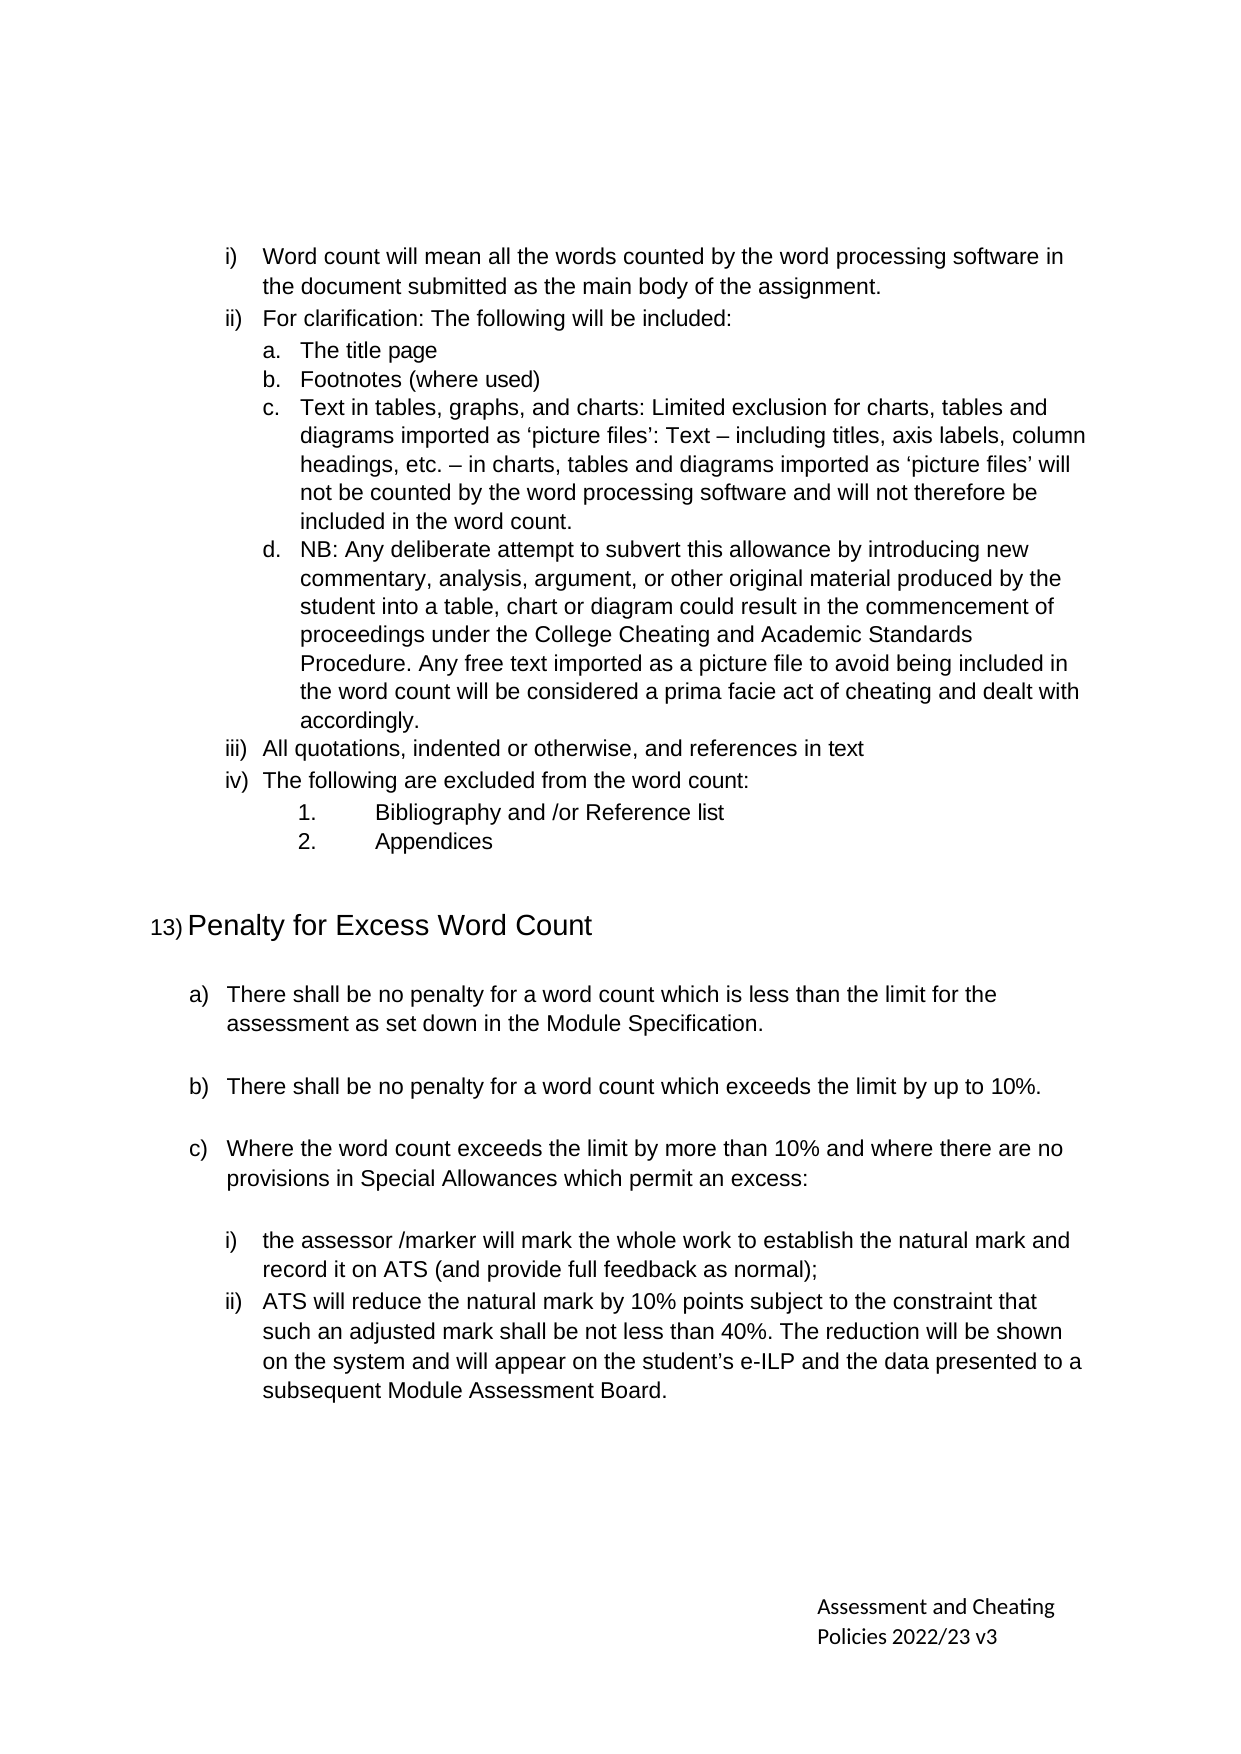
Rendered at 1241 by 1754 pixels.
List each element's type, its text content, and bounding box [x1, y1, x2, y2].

list All quotations, indented or otherwise, and references in text [225, 735, 1103, 761]
list NB: Any deliberate attempt to subvert this allowance by introducing new commentary, analysis, argument, or other original material produced by the student into a table, chart or diagram could result in the commencement of proceedings under the College Cheating and Academic Standards Procedure. Any free text imported as a picture file to avoid being included in the word count will be considered a prima facie act of cheating and dealt with accordingly. [262, 536, 1080, 733]
list the assessor /marker will mark the whole work to establish the natural mark and record it on ATS (and provide full feedback as normal); [225, 1227, 1070, 1283]
list Appendices [298, 828, 1103, 854]
list Where the word count exceeds the limit by more than 10% and where there are no provisions in Special Allowances which permit an excess: [189, 1135, 1064, 1191]
list For clarification: The following will be included: [225, 305, 1103, 331]
list ATS will reduce the natural mark by 10% points subject to the constraint that such an adjusted mark shall be not less than 40%. The reduction will be shown on the system and will appear on the student’s e-ILP and the data presented to a subsequent Module Assessment Board. [225, 1288, 1082, 1404]
list There shall be no penalty for a word count which is less than the limit for the assessment as set down in the Module Specification. [189, 981, 997, 1037]
list There shall be no penalty for a word count which exceeds the limit by up to 10%. [189, 1073, 1103, 1099]
list The title page [262, 337, 1103, 363]
subtitle Penalty for Excess Word Count [150, 908, 1103, 942]
list Bibliography and /or Reference list [298, 799, 1103, 825]
list The following are excluded from the word count: [225, 767, 1103, 793]
list Footnotes (where used) [262, 366, 1103, 392]
list Word count will mean all the words counted by the word processing software in the document submitted as the main body of the assignment. [225, 243, 1064, 299]
list Text in tables, graphs, and charts: Limited exclusion for charts, tables and diagrams imported as ‘picture files’: Text – including titles, axis labels, column headings, etc. – in charts, tables and diagrams imported as ‘picture files’ will not be counted by the word processing software and will not therefore be included in the word count. [262, 394, 1086, 534]
